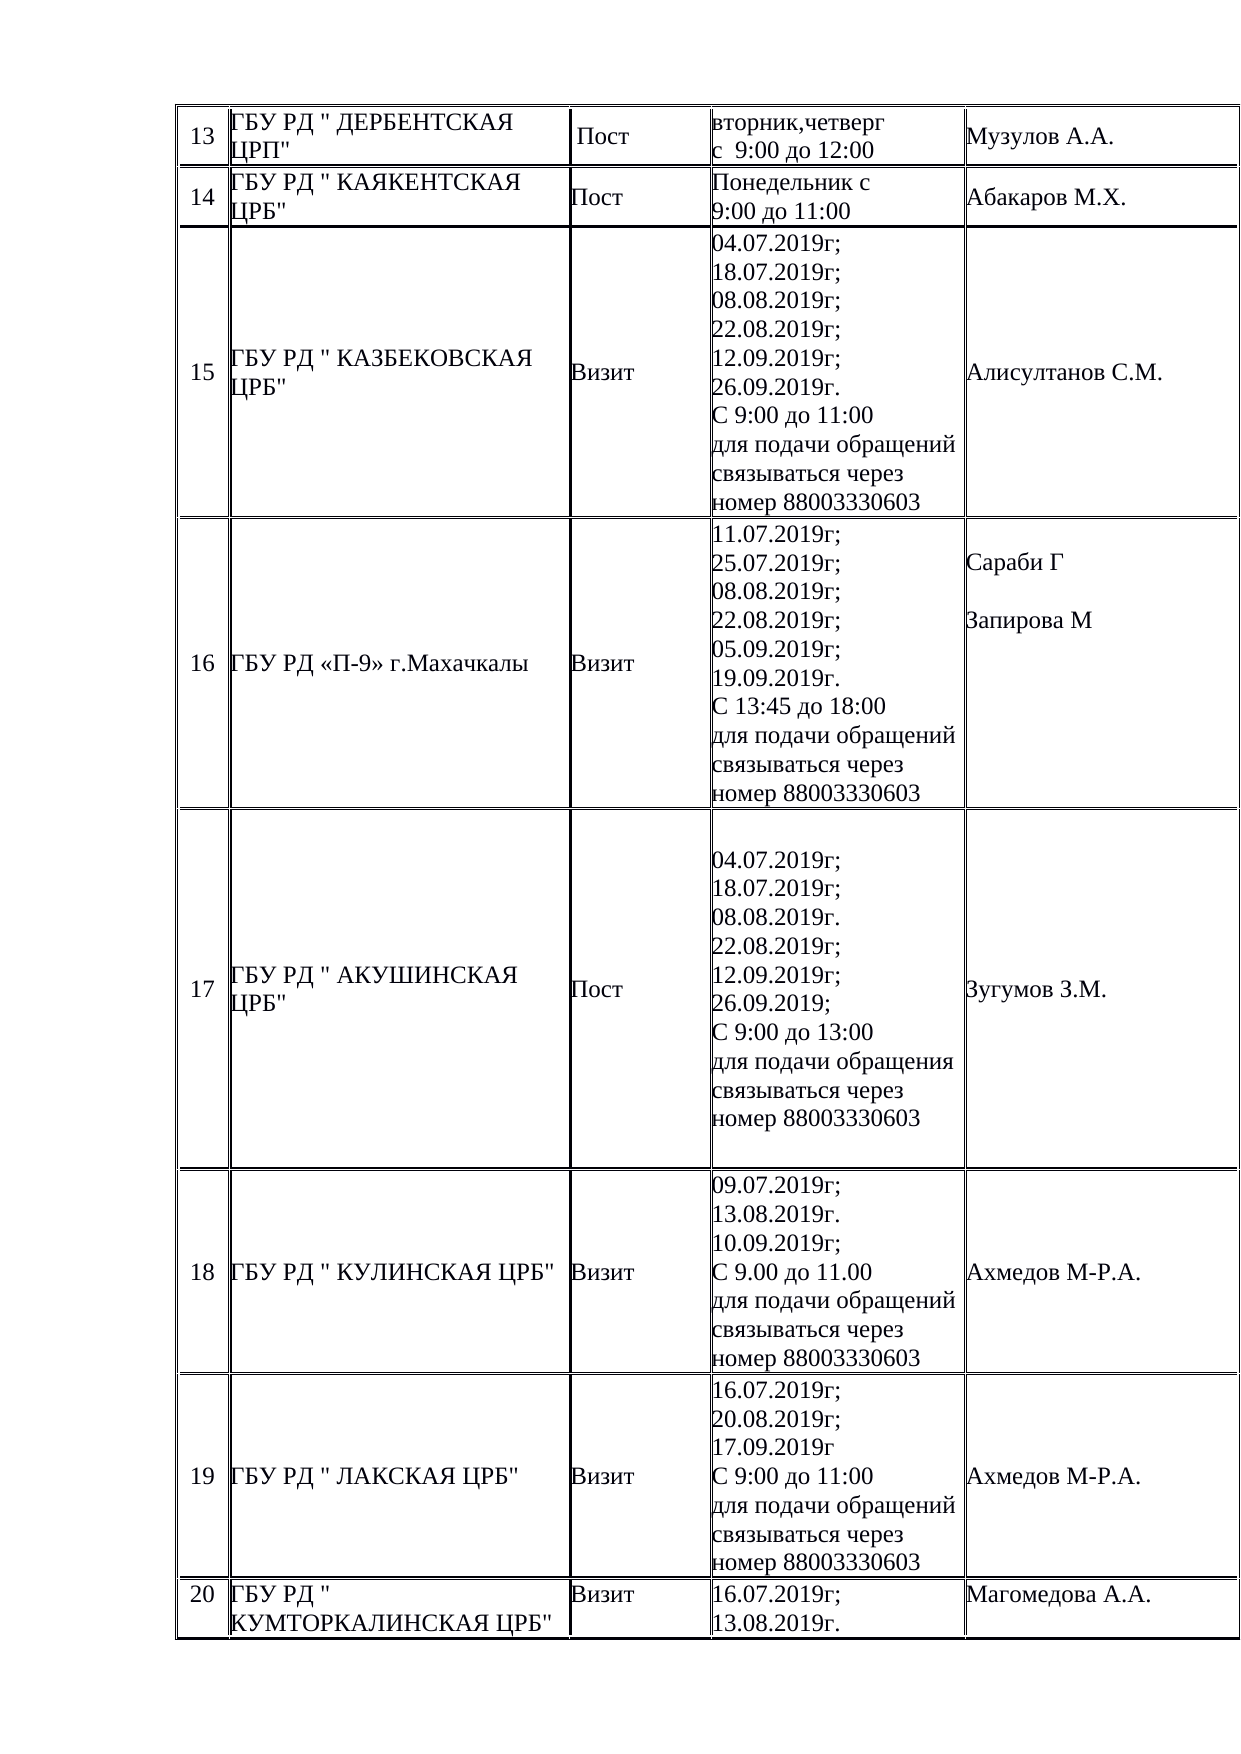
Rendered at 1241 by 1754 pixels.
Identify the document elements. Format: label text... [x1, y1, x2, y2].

table_cell 16.07.2019г; 20.08.2019г; 17.09.2019г С 9:00 до 11:00 для подачи обращений связываться через номер 88003330603 [713, 1375, 964, 1576]
table_cell ГБУ РД «П-9» г.Махачкалы [232, 519, 569, 806]
table_cell 13 [178, 105, 230, 164]
table_cell 20 [178, 1576, 230, 1637]
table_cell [711, 1580, 966, 1637]
table_cell ГБУ РД " АКУШИНСКАЯ ЦРБ" [232, 810, 569, 1167]
table_cell Музулов А.А. [966, 107, 1239, 164]
table_cell Понедельник с 9:00 до 11:00 [713, 168, 964, 225]
table_cell 16 [176, 516, 230, 806]
table_cell Визит [572, 519, 710, 806]
table_cell Ахмедов М-Р.А. [966, 1372, 1240, 1576]
table_cell Визит [570, 1580, 711, 1637]
table_cell ГБУ РД " ЛАКСКАЯ ЦРБ" [232, 1375, 569, 1576]
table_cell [230, 1580, 570, 1637]
table_cell Пост [570, 107, 711, 164]
table_cell Ахмедов М-Р.А. [967, 1167, 1239, 1372]
table_cell Визит [572, 1171, 710, 1372]
table_cell 04.07.2019г; 18.07.2019г; 08.08.2019г. 22.08.2019г; 12.09.2019г; 26.09.2019; С 9:00 до 13:00 для подачи обращения связываться через номер 88003330603 [713, 810, 964, 1167]
table_cell 15 [178, 225, 228, 516]
table_cell ГБУ РД " ДЕРБЕНТСКАЯ ЦРП" [230, 105, 570, 164]
table_cell 11.07.2019г; 25.07.2019г; 08.08.2019г; 22.08.2019г; 05.09.2019г; 19.09.2019г. С 13:45 до 18:00 для подачи обращений связываться через номер 88003330603 [713, 519, 964, 806]
table_cell ГБУ РД " КУЛИНСКАЯ ЦРБ" [232, 1171, 569, 1372]
table_cell Зугумов З.М. [967, 806, 1239, 1167]
table_cell Абакаров М.Х. [967, 164, 1239, 225]
table_cell ГБУ РД " КАЗБЕКОВСКАЯ ЦРБ" [232, 228, 569, 516]
table_cell Визит [572, 1375, 710, 1576]
table_cell 14 [178, 164, 228, 225]
table_cell 19 [176, 1372, 230, 1576]
table_cell Пост [572, 168, 710, 225]
table_cell Пост [572, 810, 710, 1167]
table_cell ГБУ РД " КАЯКЕНТСКАЯ ЦРБ" [232, 168, 569, 225]
table_cell Сараби Г Запирова М [966, 516, 1240, 806]
table_cell 09.07.2019г; 13.08.2019г. 10.09.2019г; С 9.00 до 11.00 для подачи обращений связываться через номер 88003330603 [713, 1171, 964, 1372]
table_cell вторник,четверг с 9:00 до 12:00 [711, 107, 966, 164]
table_cell Алисултанов С.М. [967, 225, 1239, 516]
table_cell Визит [572, 228, 710, 516]
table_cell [713, 228, 964, 516]
table_cell 17 [178, 806, 228, 1167]
table_cell 18 [178, 1167, 228, 1372]
table_cell Магомедова А.А. [966, 1576, 1239, 1637]
